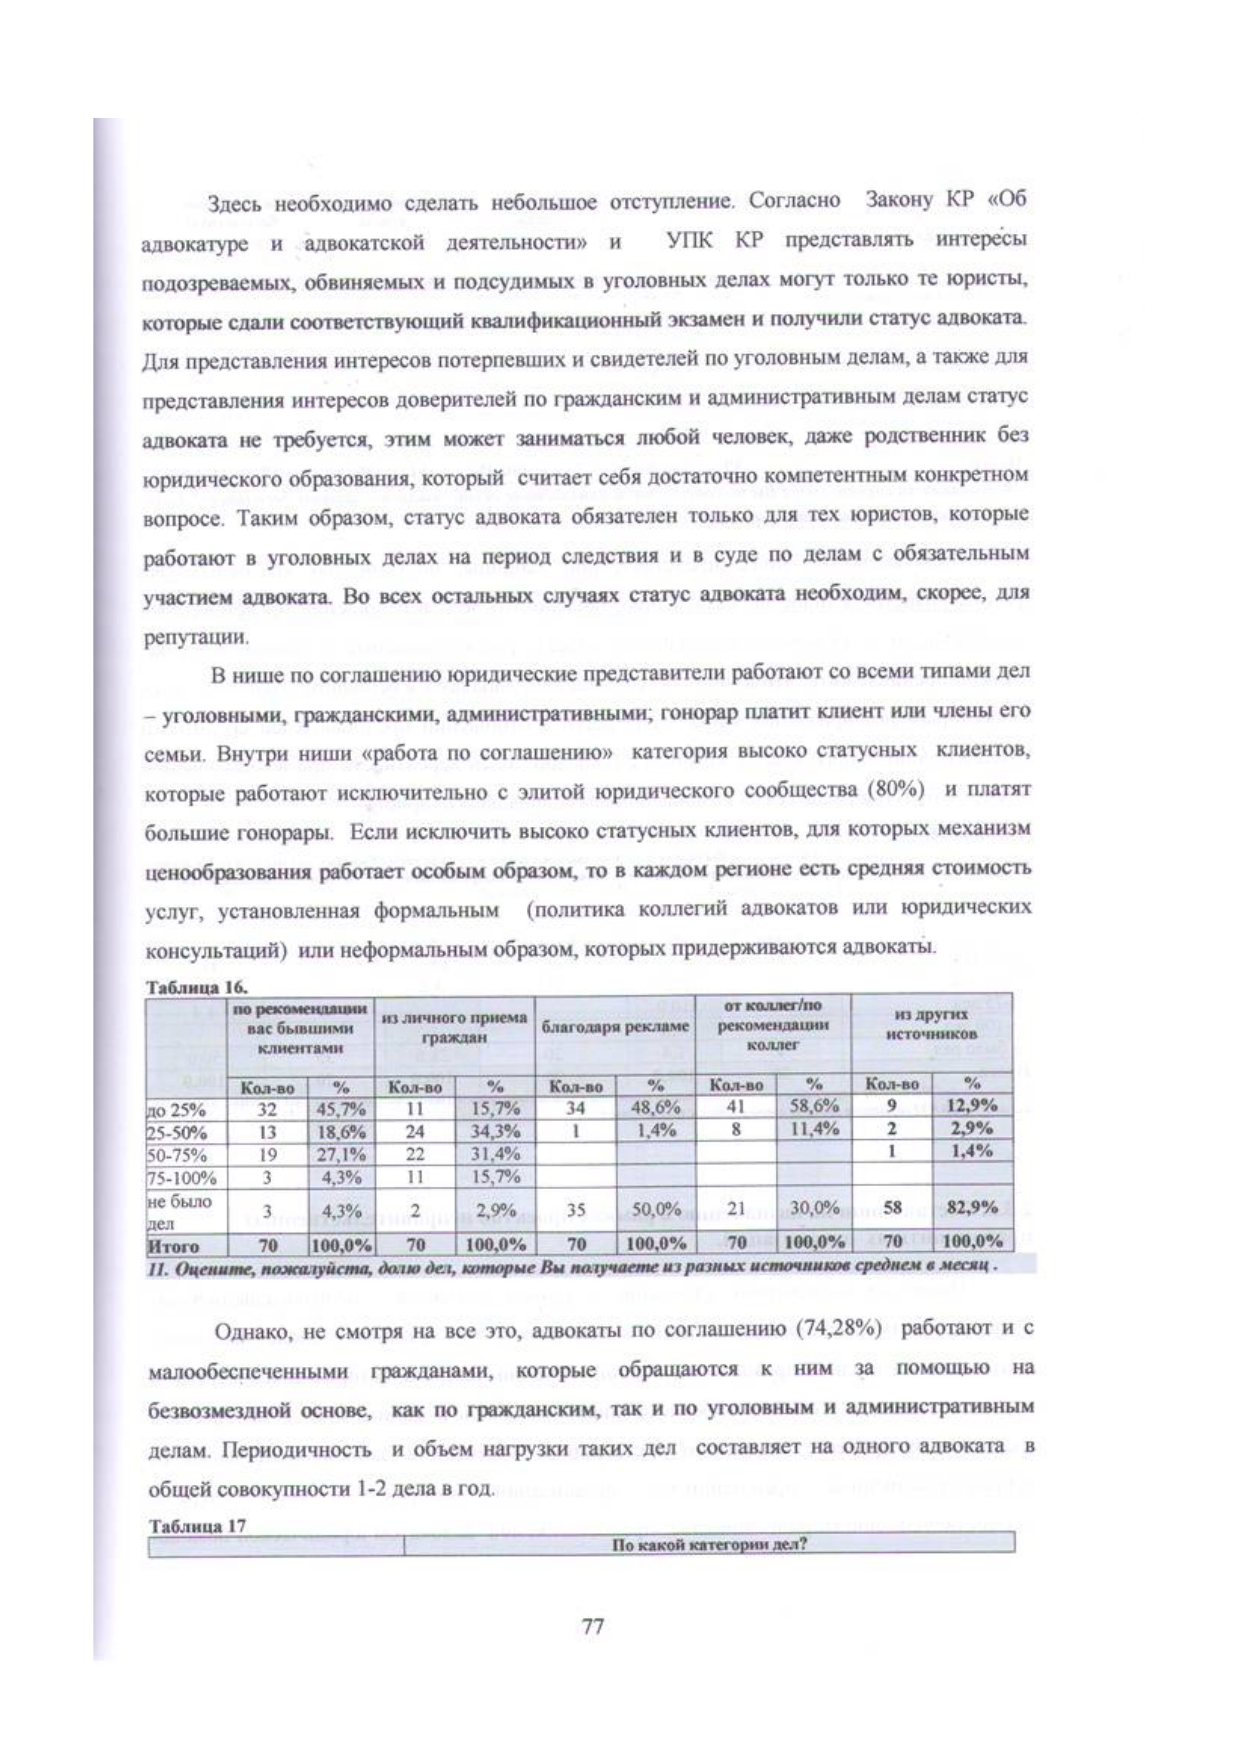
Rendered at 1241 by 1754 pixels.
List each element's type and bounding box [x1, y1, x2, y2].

picture [93, 118, 1146, 1667]
